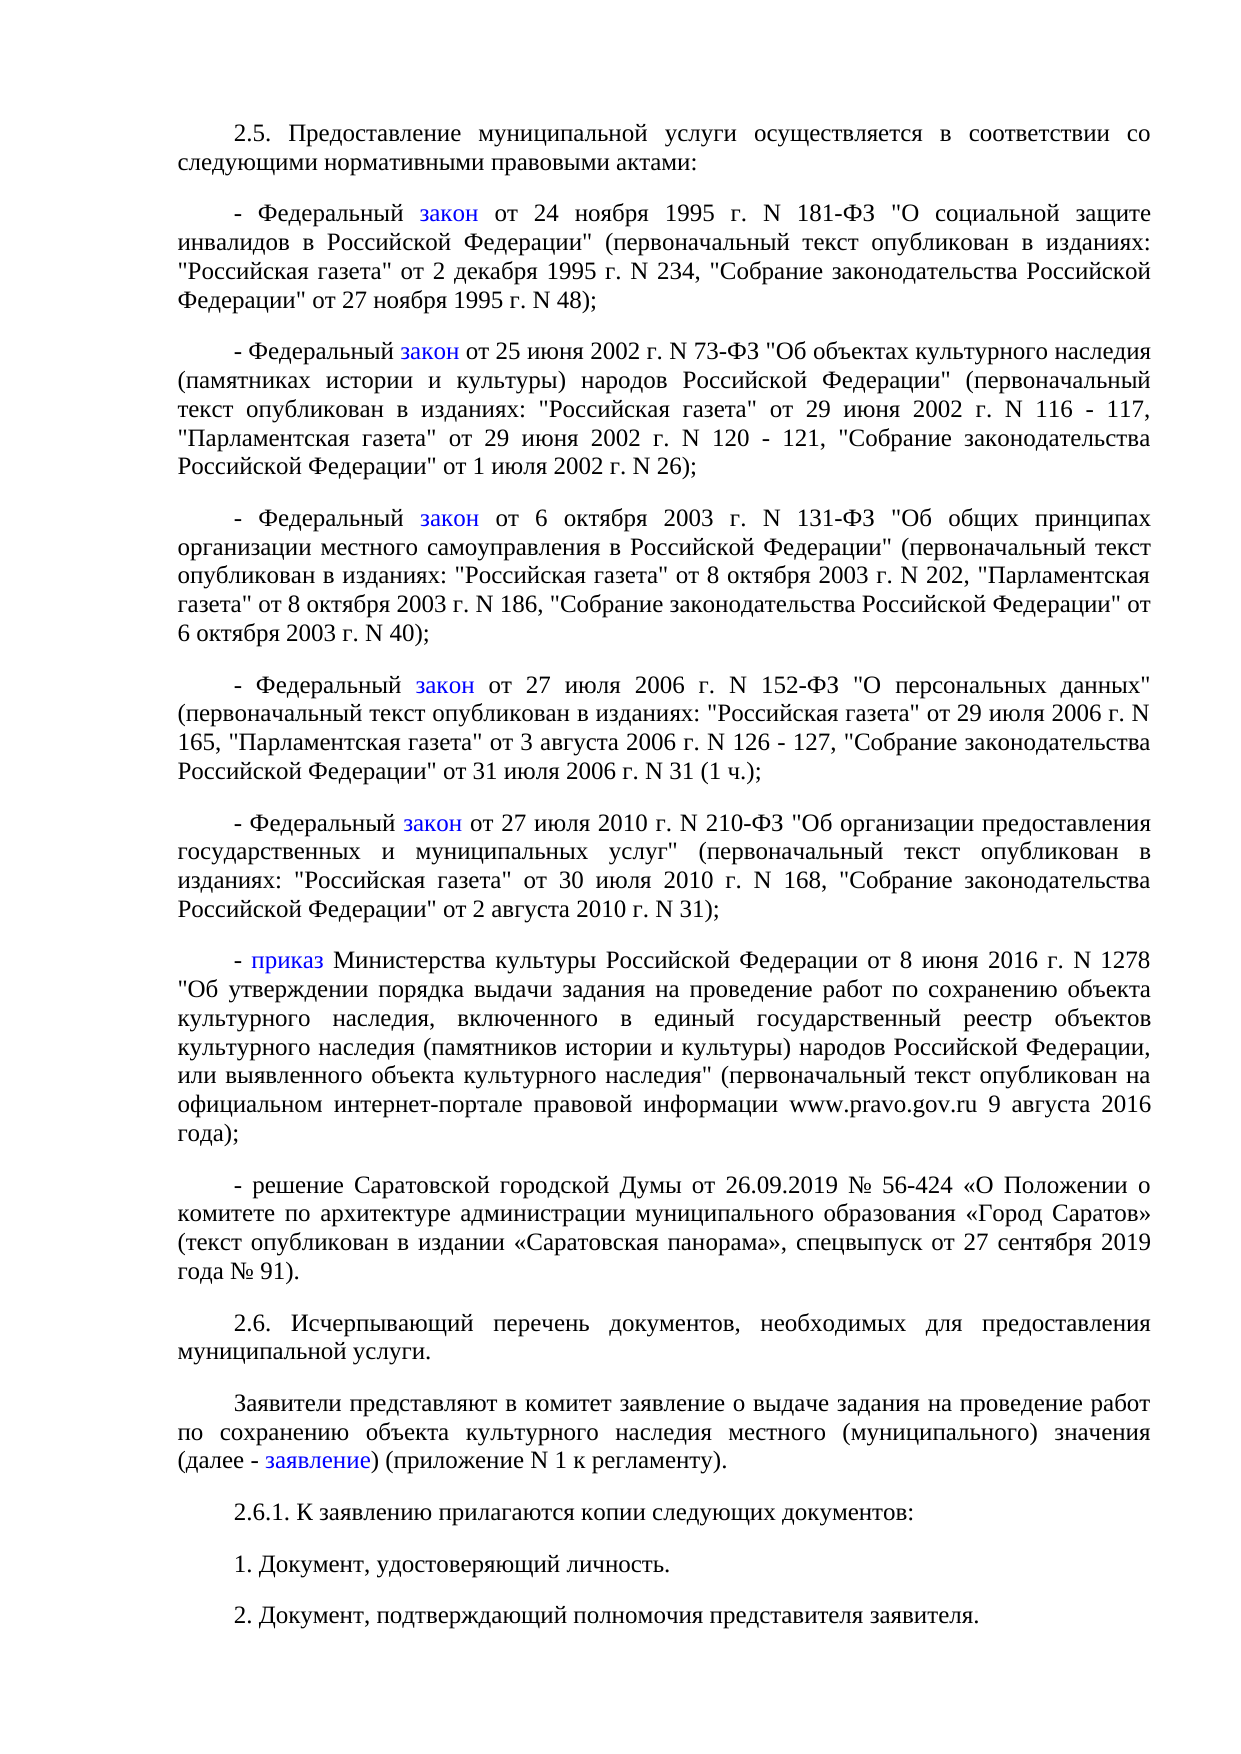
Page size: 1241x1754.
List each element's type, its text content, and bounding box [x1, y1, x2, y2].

text 1. Документ, удостоверяющий личность. [177, 1549, 1152, 1578]
text - Федеральный закон от 25 июня 2002 г. N 73-ФЗ "Об объектах культурного наследия (памятниках истории и культуры) народов Российской Федерации" (первоначальный текст опубликован в изданиях: "Российская газета" от 29 июня 2002 г. N 116 - 117, "Парламентская газета" от 29 июня 2002 г. N 120 - 121, "Собрание законодательства Российской Федерации" от 1 июля 2002 г. N 26); [177, 336, 1152, 480]
text 2. Документ, подтверждающий полномочия представителя заявителя. [177, 1601, 1152, 1629]
text 2.6. Исчерпывающий перечень документов, необходимых для предоставления муниципальной услуги. [177, 1308, 1152, 1365]
text - решение Саратовской городской Думы от 26.09.2019 № 56-424 «О Положении о комитете по архитектуре администрации муниципального образования «Город Саратов» (текст опубликован в издании «Саратовская панорама», спецвыпуск от 27 сентября 2019 года № 91). [177, 1170, 1152, 1285]
text 2.5. Предоставление муниципальной услуги осуществляется в соответствии со следующими нормативными правовыми актами: [177, 118, 1152, 176]
text - Федеральный закон от 24 ноября 1995 г. N 181-ФЗ "О социальной защите инвалидов в Российской Федерации" (первоначальный текст опубликован в изданиях: "Российская газета" от 2 декабря 1995 г. N 234, "Собрание законодательства Российской Федерации" от 27 ноября 1995 г. N 48); [177, 198, 1152, 313]
text - Федеральный закон от 6 октября 2003 г. N 131-ФЗ "Об общих принципах организации местного самоуправления в Российской Федерации" (первоначальный текст опубликован в изданиях: "Российская газета" от 8 октября 2003 г. N 202, "Парламентская газета" от 8 октября 2003 г. N 186, "Собрание законодательства Российской Федерации" от 6 октября 2003 г. N 40); [177, 503, 1152, 647]
text - Федеральный закон от 27 июля 2010 г. N 210-ФЗ "Об организации предоставления государственных и муниципальных услуг" (первоначальный текст опубликован в изданиях: "Российская газета" от 30 июля 2010 г. N 168, "Собрание законодательства Российской Федерации" от 2 августа 2010 г. N 31); [177, 808, 1152, 923]
text Заявители представляют в комитет заявление о выдаче задания на проведение работ по сохранению объекта культурного наследия местного (муниципального) значения (далее - заявление) (приложение N 1 к регламенту). [177, 1388, 1152, 1474]
text - приказ Министерства культуры Российской Федерации от 8 июня 2016 г. N 1278 "Об утверждении порядка выдачи задания на проведение работ по сохранению объекта культурного наследия, включенного в единый государственный реестр объектов культурного наследия (памятников истории и культуры) народов Российской Федерации, или выявленного объекта культурного наследия" (первоначальный текст опубликован на официальном интернет-портале правовой информации www.pravo.gov.ru 9 августа 2016 года); [177, 946, 1152, 1147]
text - Федеральный закон от 27 июля 2006 г. N 152-ФЗ "О персональных данных" (первоначальный текст опубликован в изданиях: "Российская газета" от 29 июля 2006 г. N 165, "Парламентская газета" от 3 августа 2006 г. N 126 - 127, "Собрание законодательства Российской Федерации" от 31 июля 2006 г. N 31 (1 ч.); [177, 670, 1152, 785]
text 2.6.1. К заявлению прилагаются копии следующих документов: [177, 1497, 1152, 1526]
